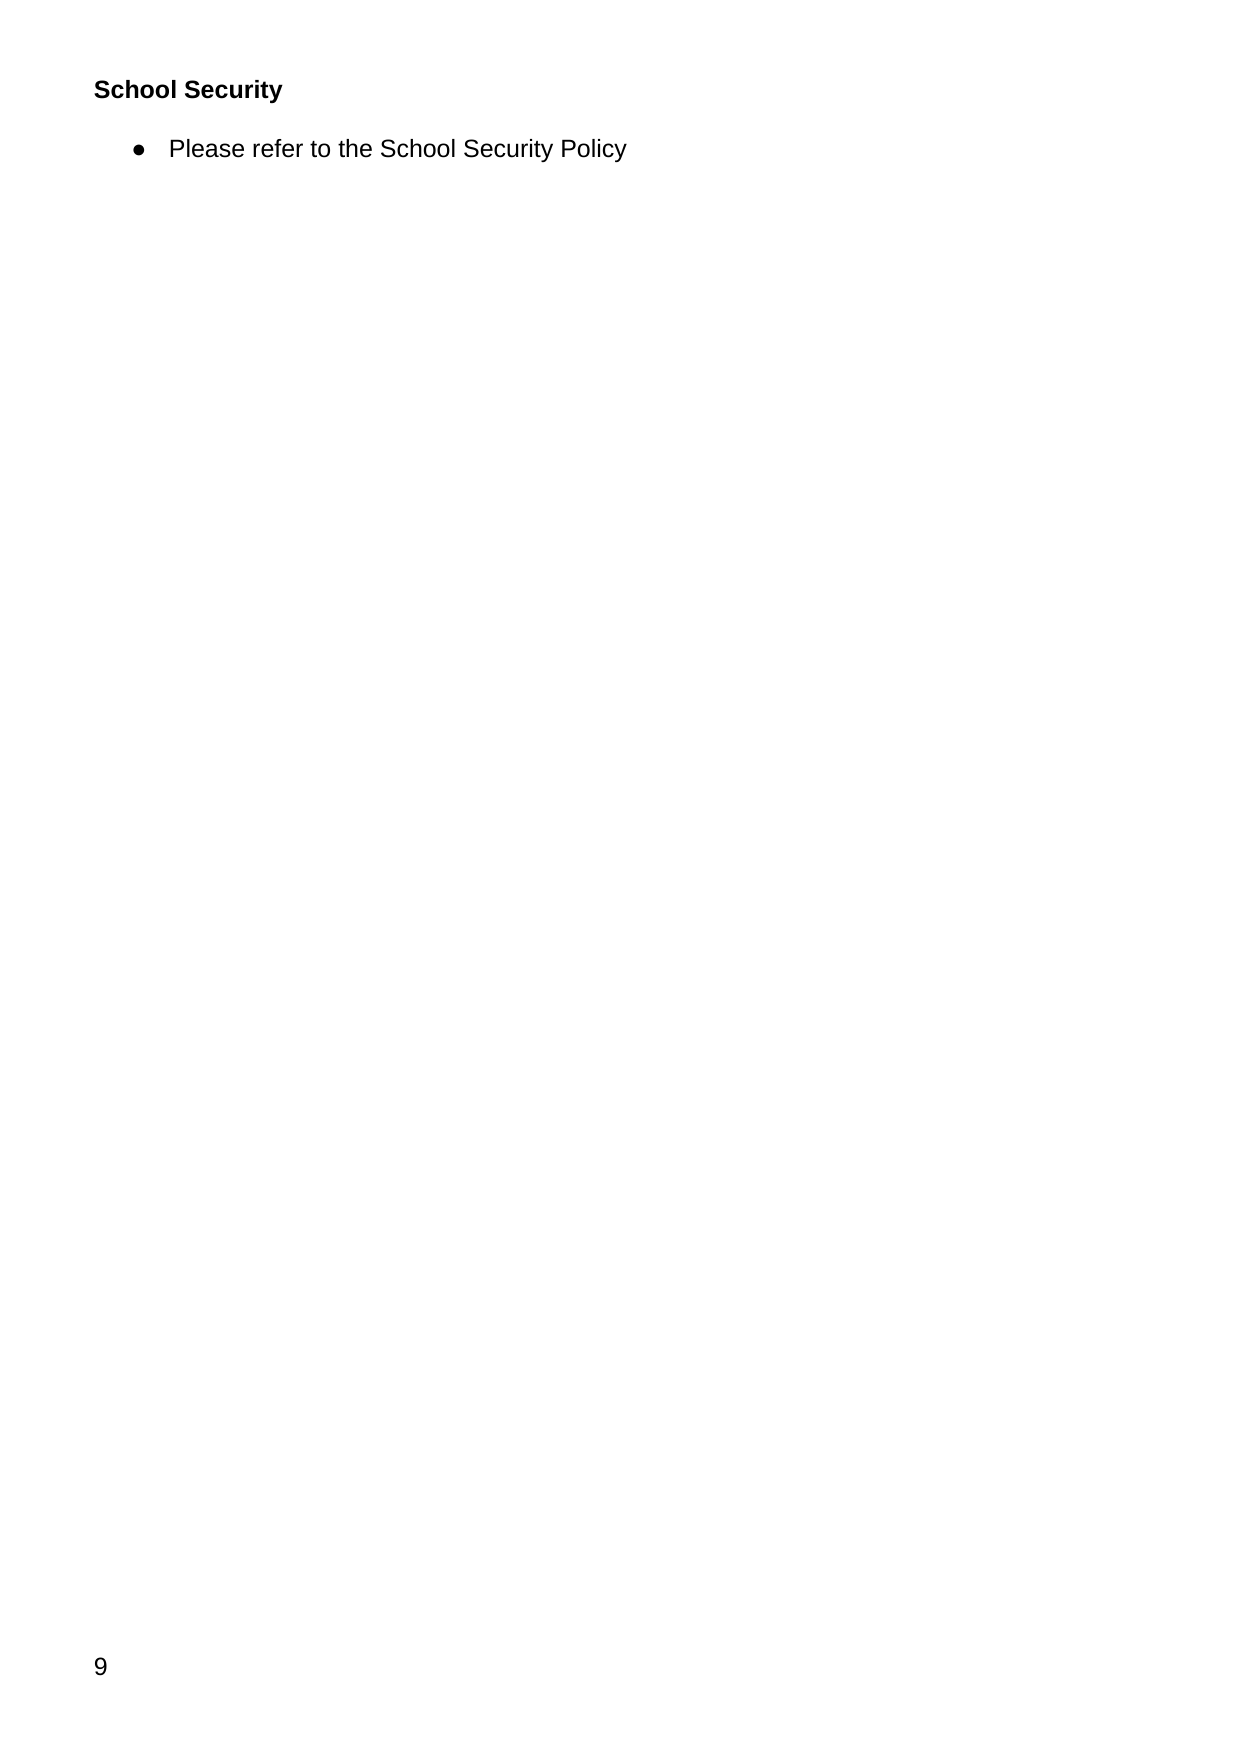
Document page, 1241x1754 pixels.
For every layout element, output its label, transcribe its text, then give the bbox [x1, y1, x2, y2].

text School Security [94, 75, 1152, 104]
list Please refer to the School Security Policy [131, 134, 1152, 163]
